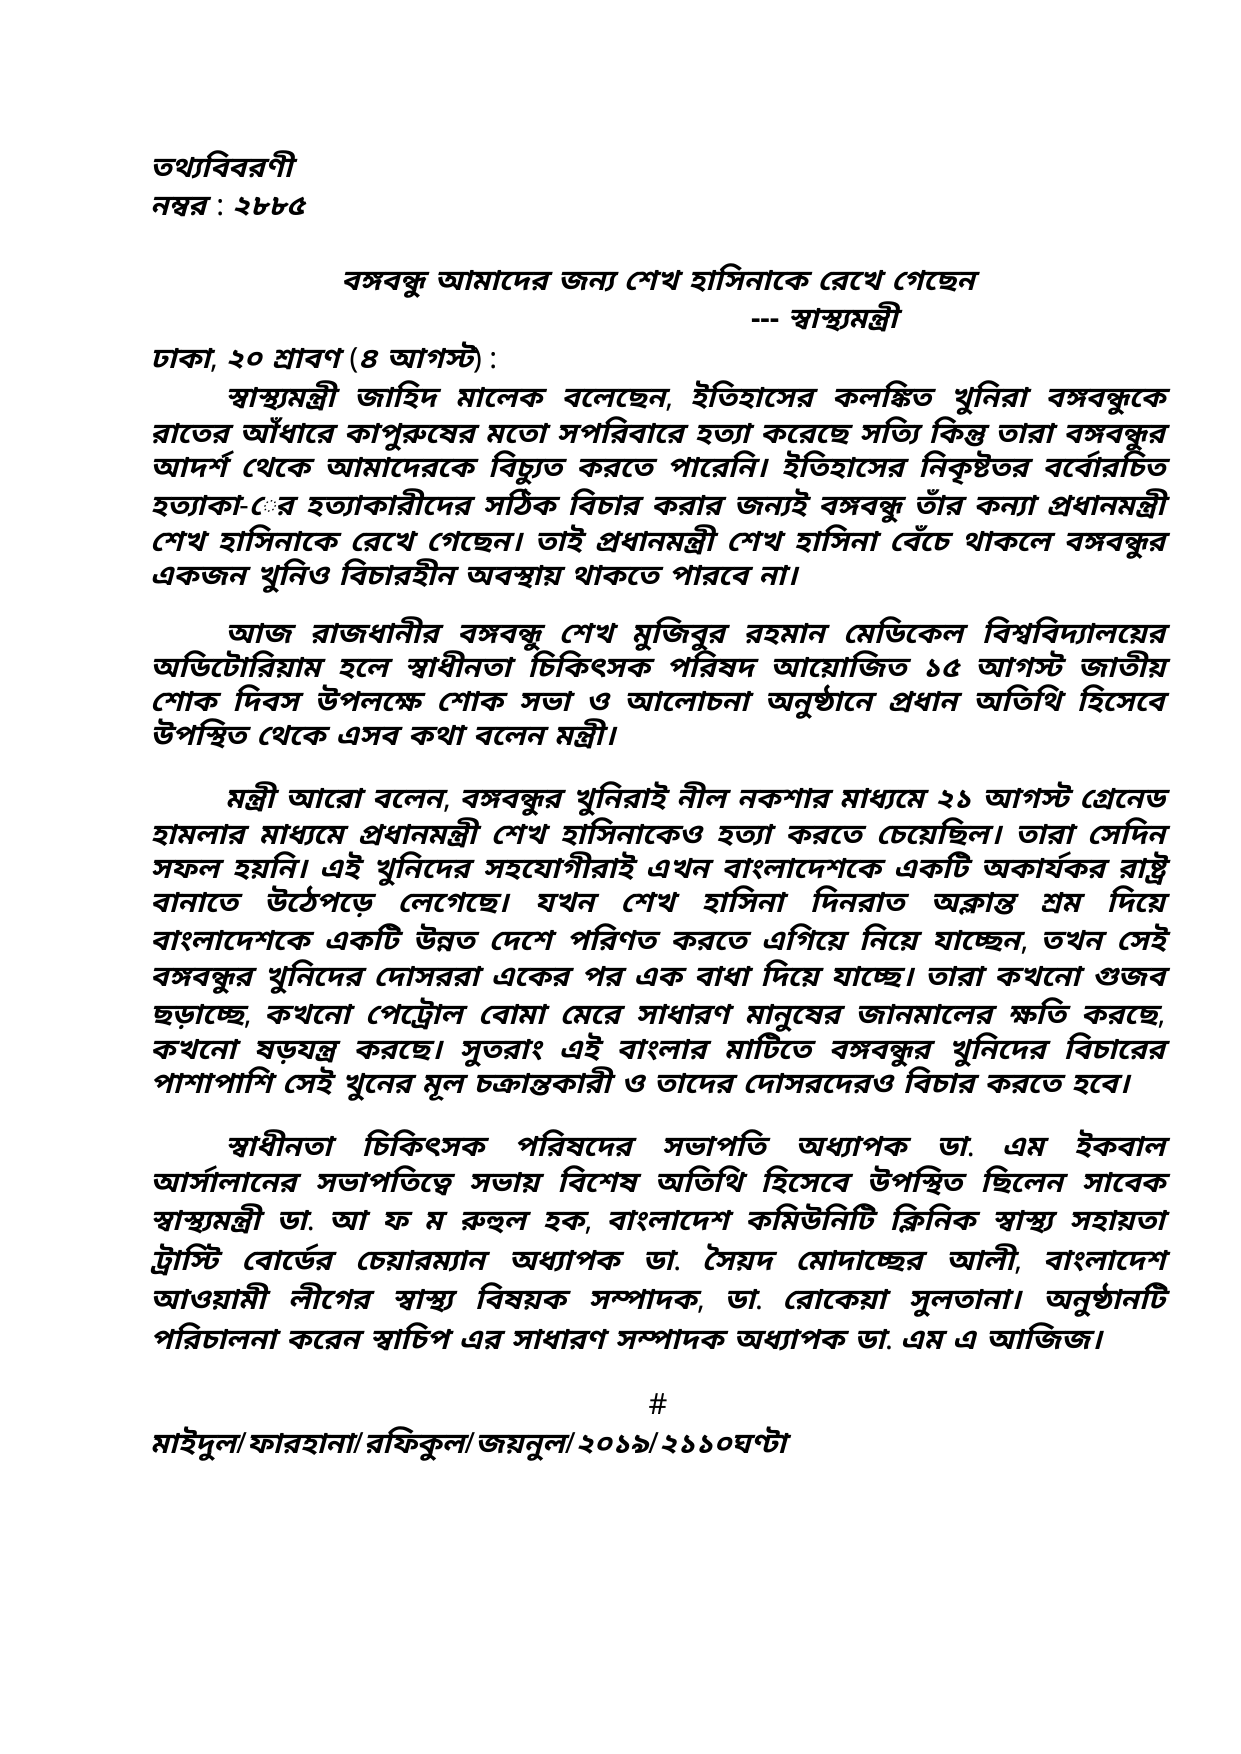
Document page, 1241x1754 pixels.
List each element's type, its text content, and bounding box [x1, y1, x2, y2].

text স্বাস্থ্যমন্ত্রী জাহিদ মালেক বলেছেন, ইতিহাসের কলঙ্কিত খুনিরা বঙ্গবন্ধুকে রাতের আঁধারে কাপুরুষের মতো সপরিবারে হত্যা করেছে সত্যি কিন্তু তারা বঙ্গবন্ধুর আদর্শ থেকে আমাদেরকে বিচ্যুত করতে পারেনি। ইতিহাসের নিকৃষ্টতর বর্বোরচিত হত্যাকা-ের হত্যাকারীদের সঠিক বিচার করার জন্যই বঙ্গবন্ধু তাঁর কন্যা প্রধানমন্ত্রী শেখ হাসিনাকে রেখে গেছেন। তাই প্রধানমন্ত্রী শেখ হাসিনা বেঁচে থাকলে বঙ্গবন্ধুর একজন খুনিও বিচারহীন অবস্থায় থাকতে পারবে না। [150, 377, 1165, 592]
text আজ রাজধানীর বঙ্গবন্ধু শেখ মুজিবুর রহমান মেডিকেল বিশ্ববিদ্যালয়ের অডিটোরিয়াম হলে স্বাধীনতা চিকিৎসক পরিষদ আয়োজিত ১৫ আগস্ট জাতীয় শোক দিবস উপলক্ষে শোক সভা ও আলোচনা অনুষ্ঠানে প্রধান অতিথি হিসেবে উপস্থিত থেকে এসব কথা বলেন মন্ত্রী। [150, 617, 1165, 753]
text --- স্বাস্থ্যমন্ত্রী [150, 297, 1165, 337]
text ঢাকা, ২০ শ্রাবণ (৪ আগস্ট) : [150, 337, 1165, 377]
text স্বাধীনতা চিকিৎসক পরিষদের সভাপতি অধ্যাপক ডা. এম ইকবাল আর্সালানের সভাপতিত্বে সভায় বিশেষ অতিথি হিসেবে উপস্থিত ছিলেন সাবেক স্বাস্থ্যমন্ত্রী ডা. আ ফ ম রুহুল হক, বাংলাদেশ কমিউনিটি ক্লিনিক স্বাস্থ্য সহায়তা ট্রাস্টি বোর্ডের চেয়ারম্যান অধ্যাপক ডা. সৈয়দ মোদাচ্ছের আলী, বাংলাদেশ আওয়ামী লীগের স্বাস্থ্য বিষয়ক সম্পাদক, ডা. রোকেয়া সুলতানা। অনুষ্ঠানটি পরিচালনা করেন স্বাচিপ এর সাধারণ সম্পাদক অধ্যাপক ডা. এম এ আজিজ। [150, 1126, 1165, 1358]
text তথ্যবিবরণী নম্বর : ২৮৮৫ [150, 150, 1165, 224]
text মন্ত্রী আরো বলেন, বঙ্গবন্ধুর খুনিরাই নীল নকশার মাধ্যমে ২১ আগস্ট গ্রেনেড হামলার মাধ্যমে প্রধানমন্ত্রী শেখ হাসিনাকেও হত্যা করতে চেয়েছিল। তারা সেদিন সফল হয়নি। এই খুনিদের সহযোগীরাই এখন বাংলাদেশকে একটি অকার্যকর রাষ্ট্র বানাতে উঠেপড়ে লেগেছে। যখন শেখ হাসিনা দিনরাত অক্লান্ত শ্রম দিয়ে বাংলাদেশকে একটি উন্নত দেশে পরিণত করতে এগিয়ে নিয়ে যাচ্ছেন, তখন সেই বঙ্গবন্ধুর খুনিদের দোসররা একের পর এক বাধা দিয়ে যাচ্ছে। তারা কখনো গুজব ছড়াচ্ছে, কখনো পেট্রোল বোমা মেরে সাধারণ মানুষের জানমালের ক্ষতি করছে, কখনো ষড়যন্ত্র করছে। সুতরাং এই বাংলার মাটিতে বঙ্গবন্ধুর খুনিদের বিচারের পাশাপাশি সেই খুনের মূল চক্রান্তকারী ও তাদের দোসরদেরও বিচার করতে হবে। [150, 778, 1165, 1101]
text # [150, 1383, 1165, 1423]
text বঙ্গবন্ধু আমাদের জন্য শেখ হাসিনাকে রেখে গেছেন [150, 263, 1165, 297]
text মাইদুল/ফারহানা/রফিকুল/জয়নুল/২০১৯/২১১০ঘণ্টা [150, 1423, 1165, 1462]
